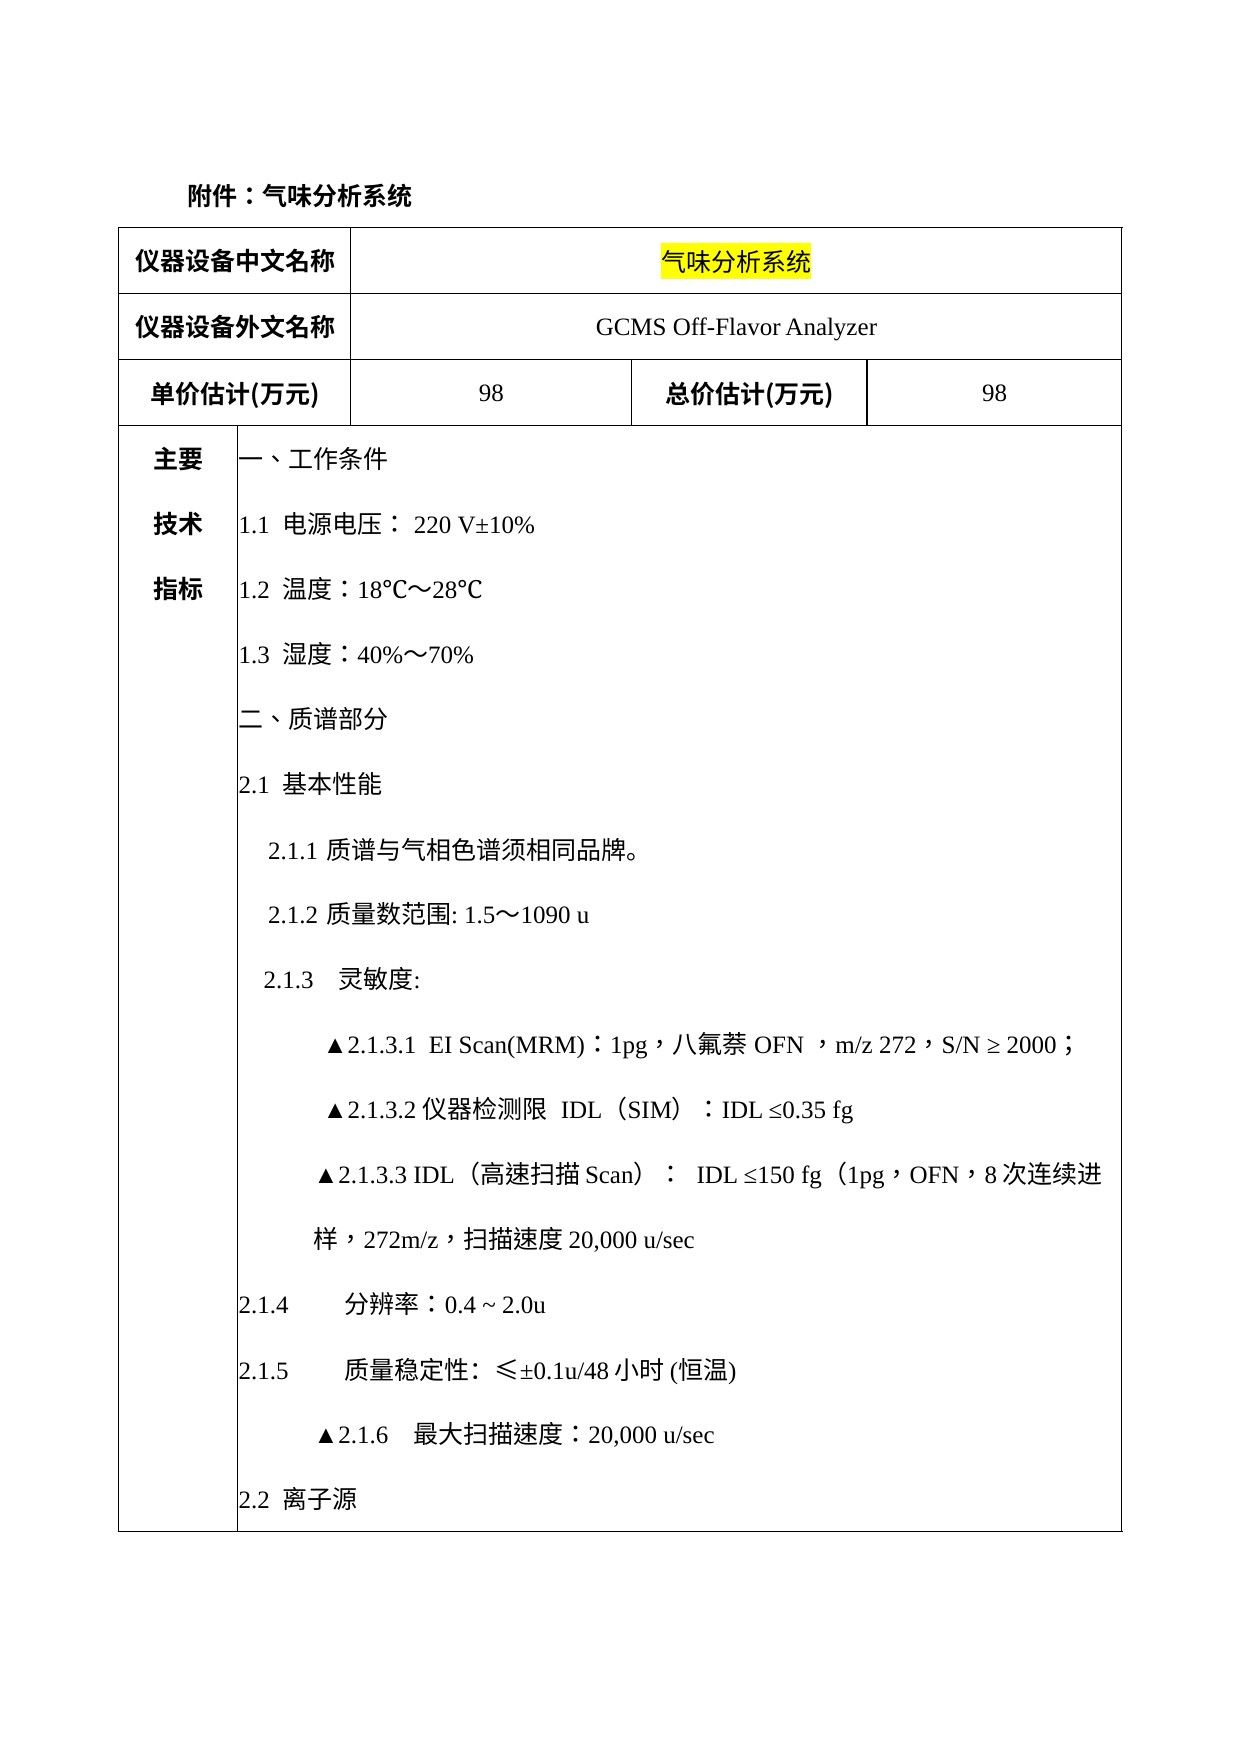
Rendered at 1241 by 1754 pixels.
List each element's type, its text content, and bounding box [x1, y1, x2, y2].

table_cell GCMS Off-Flavor Analyzer [351, 294, 1121, 359]
table_cell 总价估计(万元) [632, 360, 866, 425]
table_cell 98 [351, 360, 631, 425]
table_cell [238, 426, 1121, 1531]
text 附件：气味分析系统 [187, 162, 1053, 227]
table_cell 98 [868, 360, 1121, 425]
table_header 仪器设备中文名称 [119, 228, 350, 293]
table_cell 仪器设备外文名称 [119, 294, 350, 359]
table_cell 单价估计(万元) [119, 360, 350, 425]
table_header 气味分析系统 [351, 228, 1121, 293]
table_cell 主要 技术 指标 [119, 426, 237, 1531]
